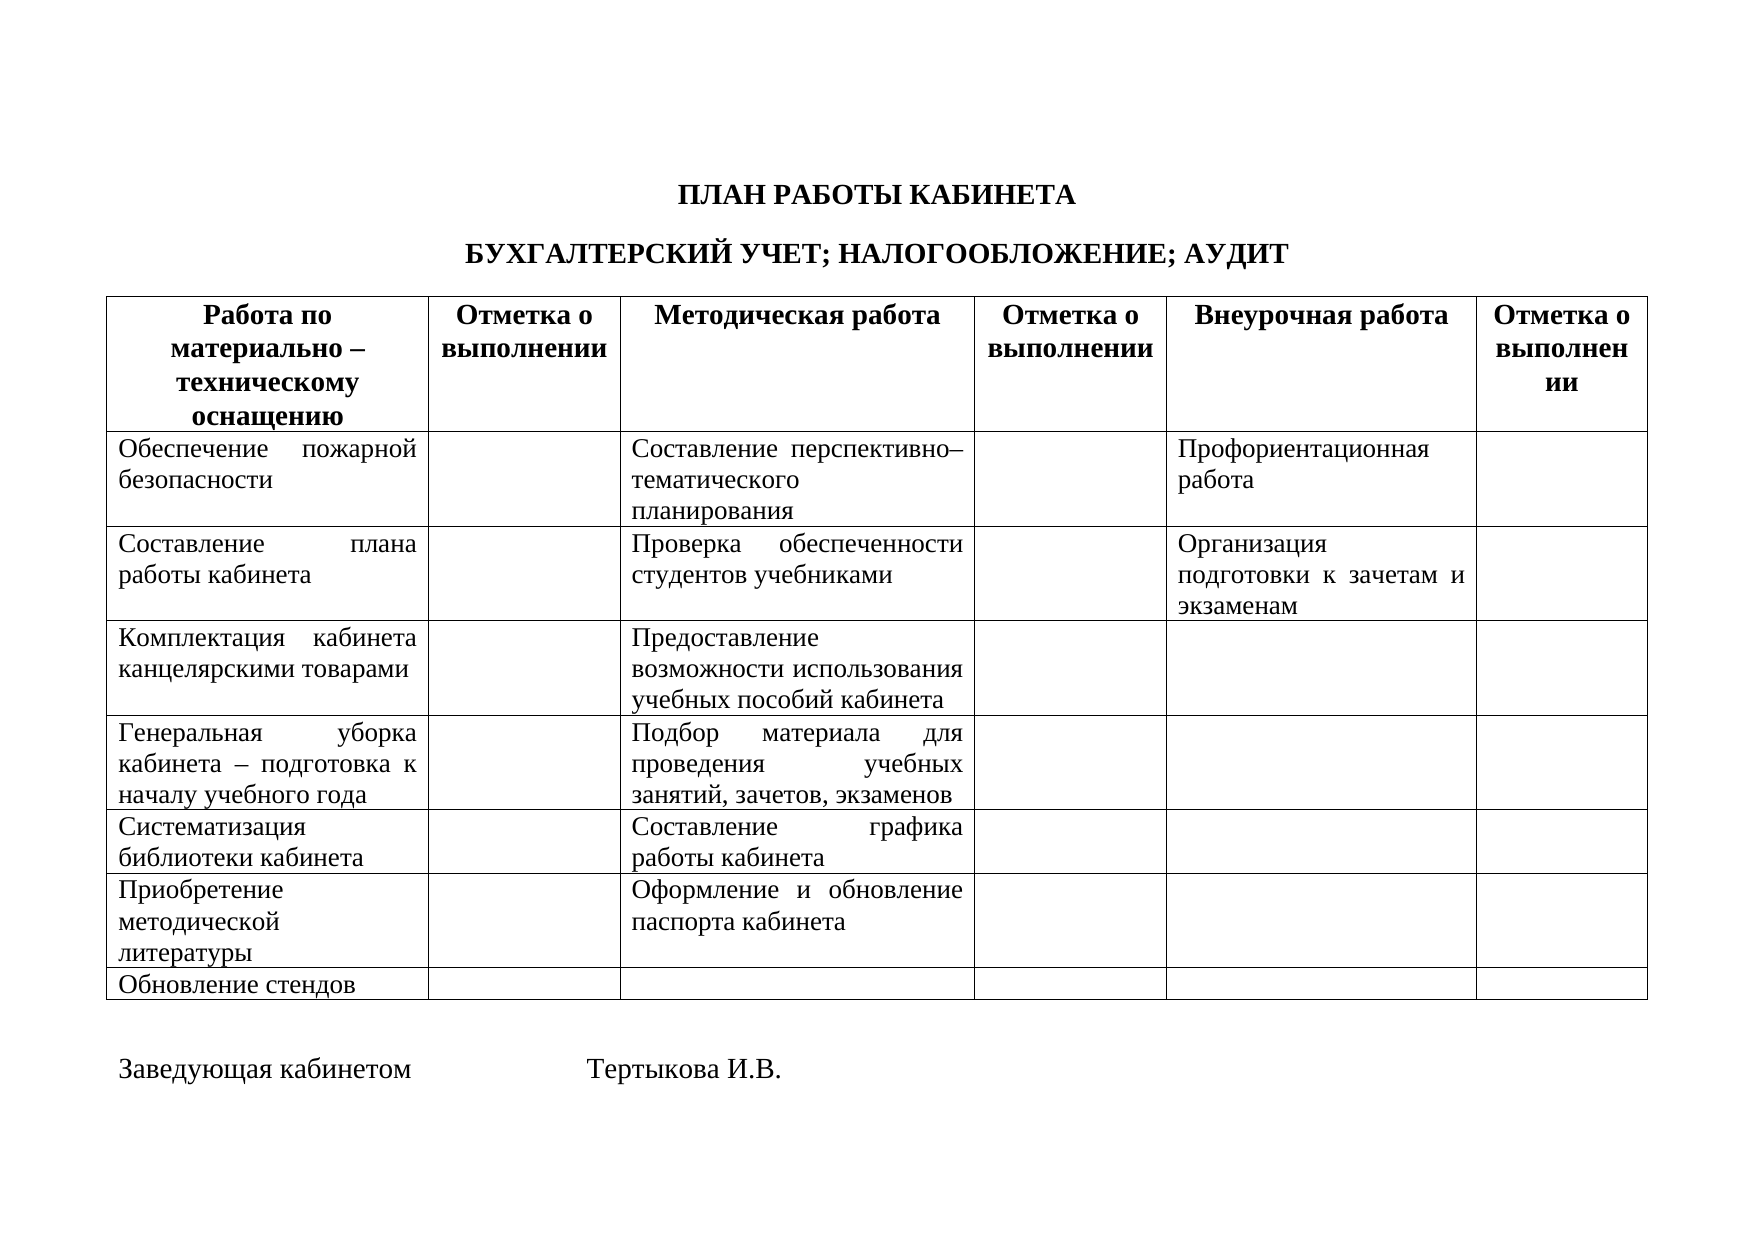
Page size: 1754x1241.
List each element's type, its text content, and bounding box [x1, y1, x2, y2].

table_cell Подбор материала для проведения учебных занятий, зачетов, экзаменов [621, 716, 974, 809]
table_cell [1477, 968, 1647, 999]
text БУХГАЛТЕРСКИЙ УЧЕТ; НАЛОГООБЛОЖЕНИЕ; АУДИТ [118, 237, 1636, 270]
table_cell [1477, 810, 1647, 872]
table_cell Обеспечение пожарной безопасности [107, 432, 428, 526]
table_cell Профориентационная работа [1167, 432, 1476, 526]
table_header Методическая работа [621, 297, 974, 431]
table_cell Систематизация библиотеки кабинета [107, 810, 428, 872]
table_cell [975, 432, 1166, 526]
table_cell Комплектация кабинета канцелярскими товарами [107, 621, 428, 714]
table_cell Обновление стендов [107, 968, 428, 999]
table_header Внеурочная работа [1167, 297, 1476, 431]
table_cell [975, 716, 1166, 809]
table_cell [429, 621, 620, 714]
table_cell [1477, 621, 1647, 714]
table_cell Составление графика работы кабинета [621, 810, 974, 872]
table_cell [1167, 874, 1476, 967]
table_cell [1477, 874, 1647, 967]
table_cell Предоставление возможности использования учебных пособий кабинета [621, 621, 974, 714]
table_header Отметка о выполнении [429, 297, 620, 431]
table_cell [621, 968, 974, 999]
table_cell [1477, 527, 1647, 620]
table_header Отметка о выполнении [975, 297, 1166, 431]
table_cell [429, 527, 620, 620]
table_cell [975, 621, 1166, 714]
table_cell [1477, 432, 1647, 526]
table_cell [429, 968, 620, 999]
table_cell [975, 810, 1166, 872]
table_cell [1167, 968, 1476, 999]
table_cell Проверка обеспеченности студентов учебниками [621, 527, 974, 620]
table_cell [1477, 716, 1647, 809]
table_cell Составление перспективно– тематического планирования [621, 432, 974, 526]
table_cell [975, 968, 1166, 999]
table_cell [1167, 810, 1476, 872]
table_cell [1167, 621, 1476, 714]
table_cell Составление плана работы кабинета [107, 527, 428, 620]
table_cell [975, 874, 1166, 967]
table_cell [429, 810, 620, 872]
table_cell [429, 716, 620, 809]
table_cell Организация подготовки к зачетам и экзаменам [1167, 527, 1476, 620]
table_cell [429, 432, 620, 526]
text Заведующая кабинетом Тертыкова И.В. [118, 1051, 1636, 1085]
table_cell [429, 874, 620, 967]
table_cell [975, 527, 1166, 620]
table_cell [1167, 716, 1476, 809]
table_cell Оформление и обновление паспорта кабинета [621, 874, 974, 967]
table_header Отметка о выполнении [1477, 297, 1647, 431]
text ПЛАН РАБОТЫ КАБИНЕТА [118, 177, 1636, 211]
table_cell Приобретение методической литературы [107, 874, 428, 967]
table_header Работа по материально – техническому оснащению [107, 297, 428, 431]
table_cell Генеральная уборка кабинета – подготовка к началу учебного года [107, 716, 428, 809]
